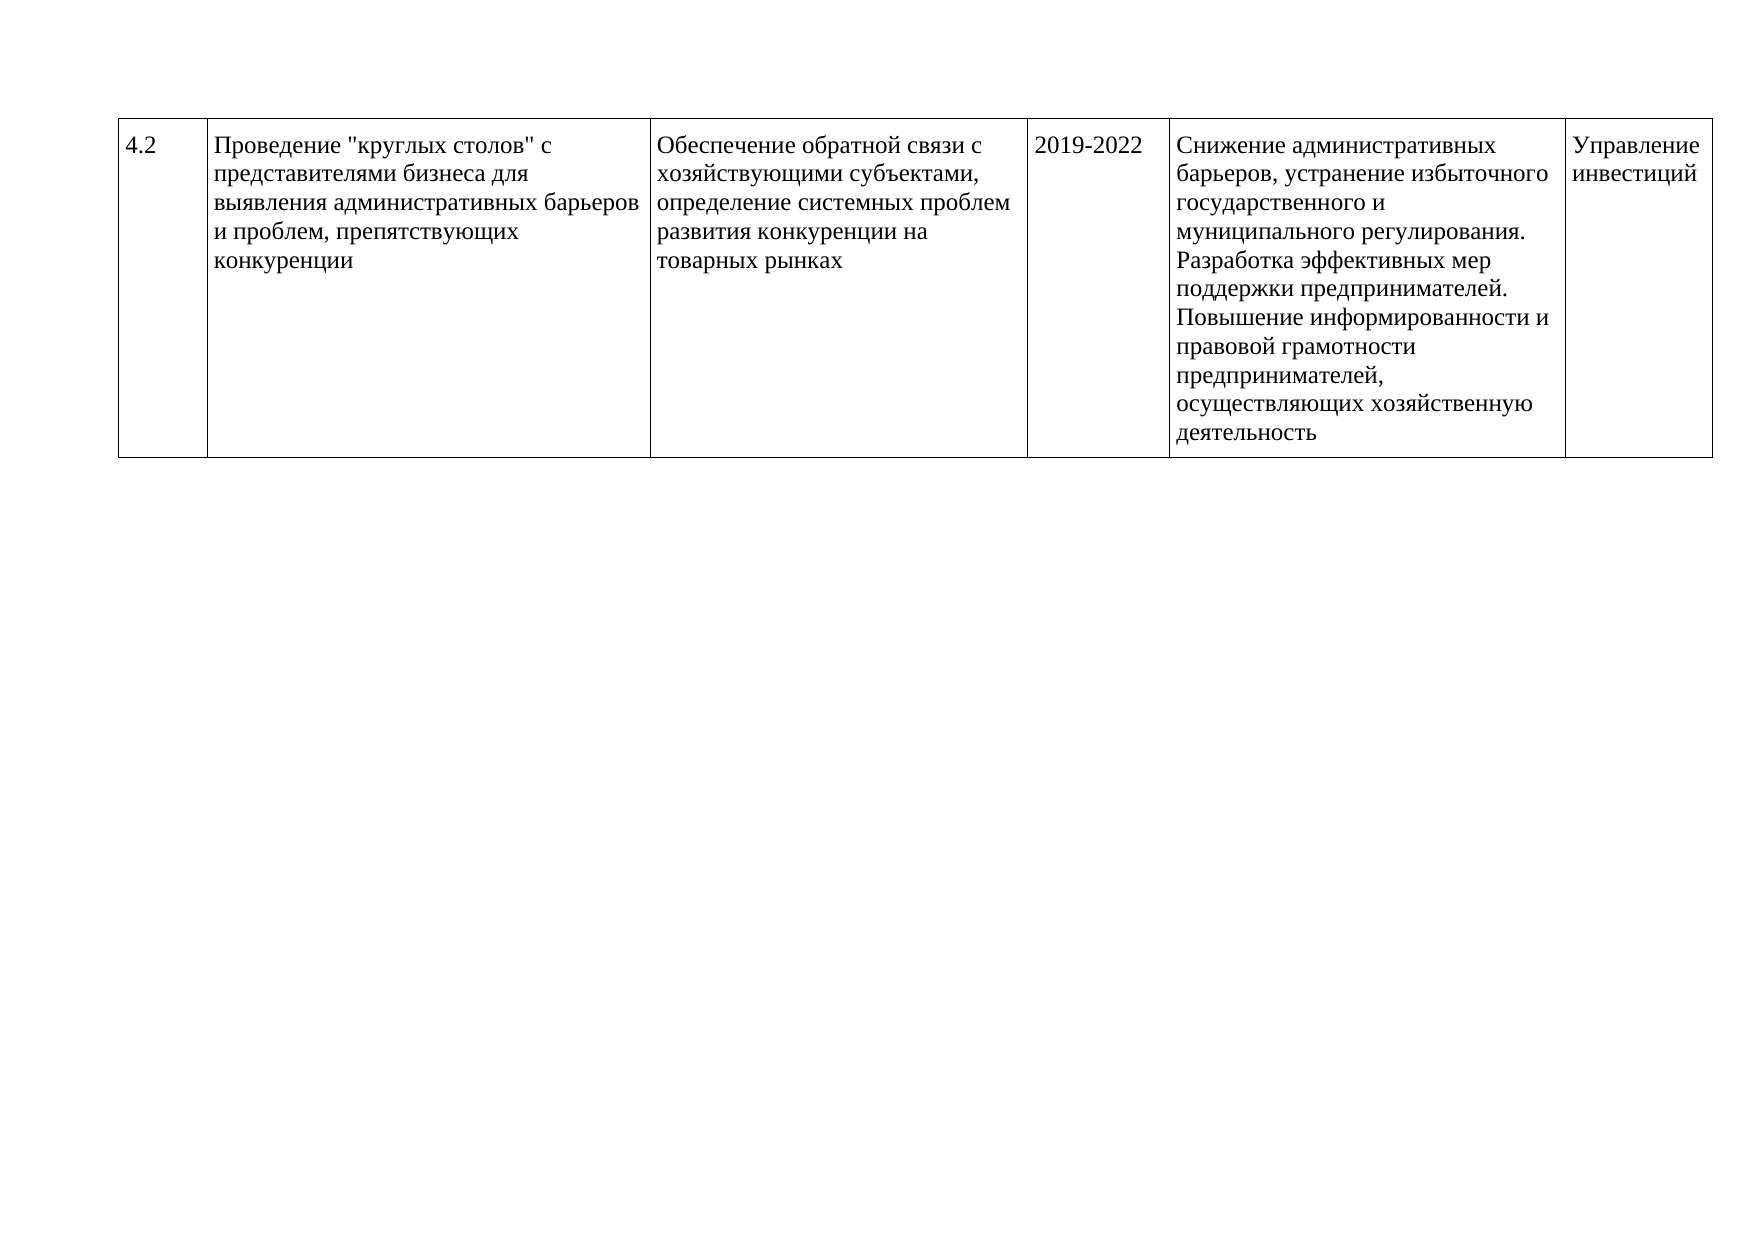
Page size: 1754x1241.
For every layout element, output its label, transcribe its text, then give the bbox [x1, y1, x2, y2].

table_cell Обеспечение обратной связи с хозяйствующими субъектами, определение системных проблем развития конкуренции на товарных рынках [651, 119, 1027, 457]
table_cell 2019-2022 [1028, 119, 1169, 457]
table_cell 4.2 [119, 119, 207, 457]
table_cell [1566, 119, 1712, 457]
table_cell Снижение административных барьеров, устранение избыточного государственного и муниципального регулирования. Разработка эффективных мер поддержки предпринимателей. Повышение информированности и правовой грамотности предпринимателей, осуществляющих хозяйственную деятельность [1170, 119, 1565, 457]
table_cell Проведение "круглых столов" с представителями бизнеса для выявления административных барьеров и проблем, препятствующих конкуренции [208, 119, 650, 457]
